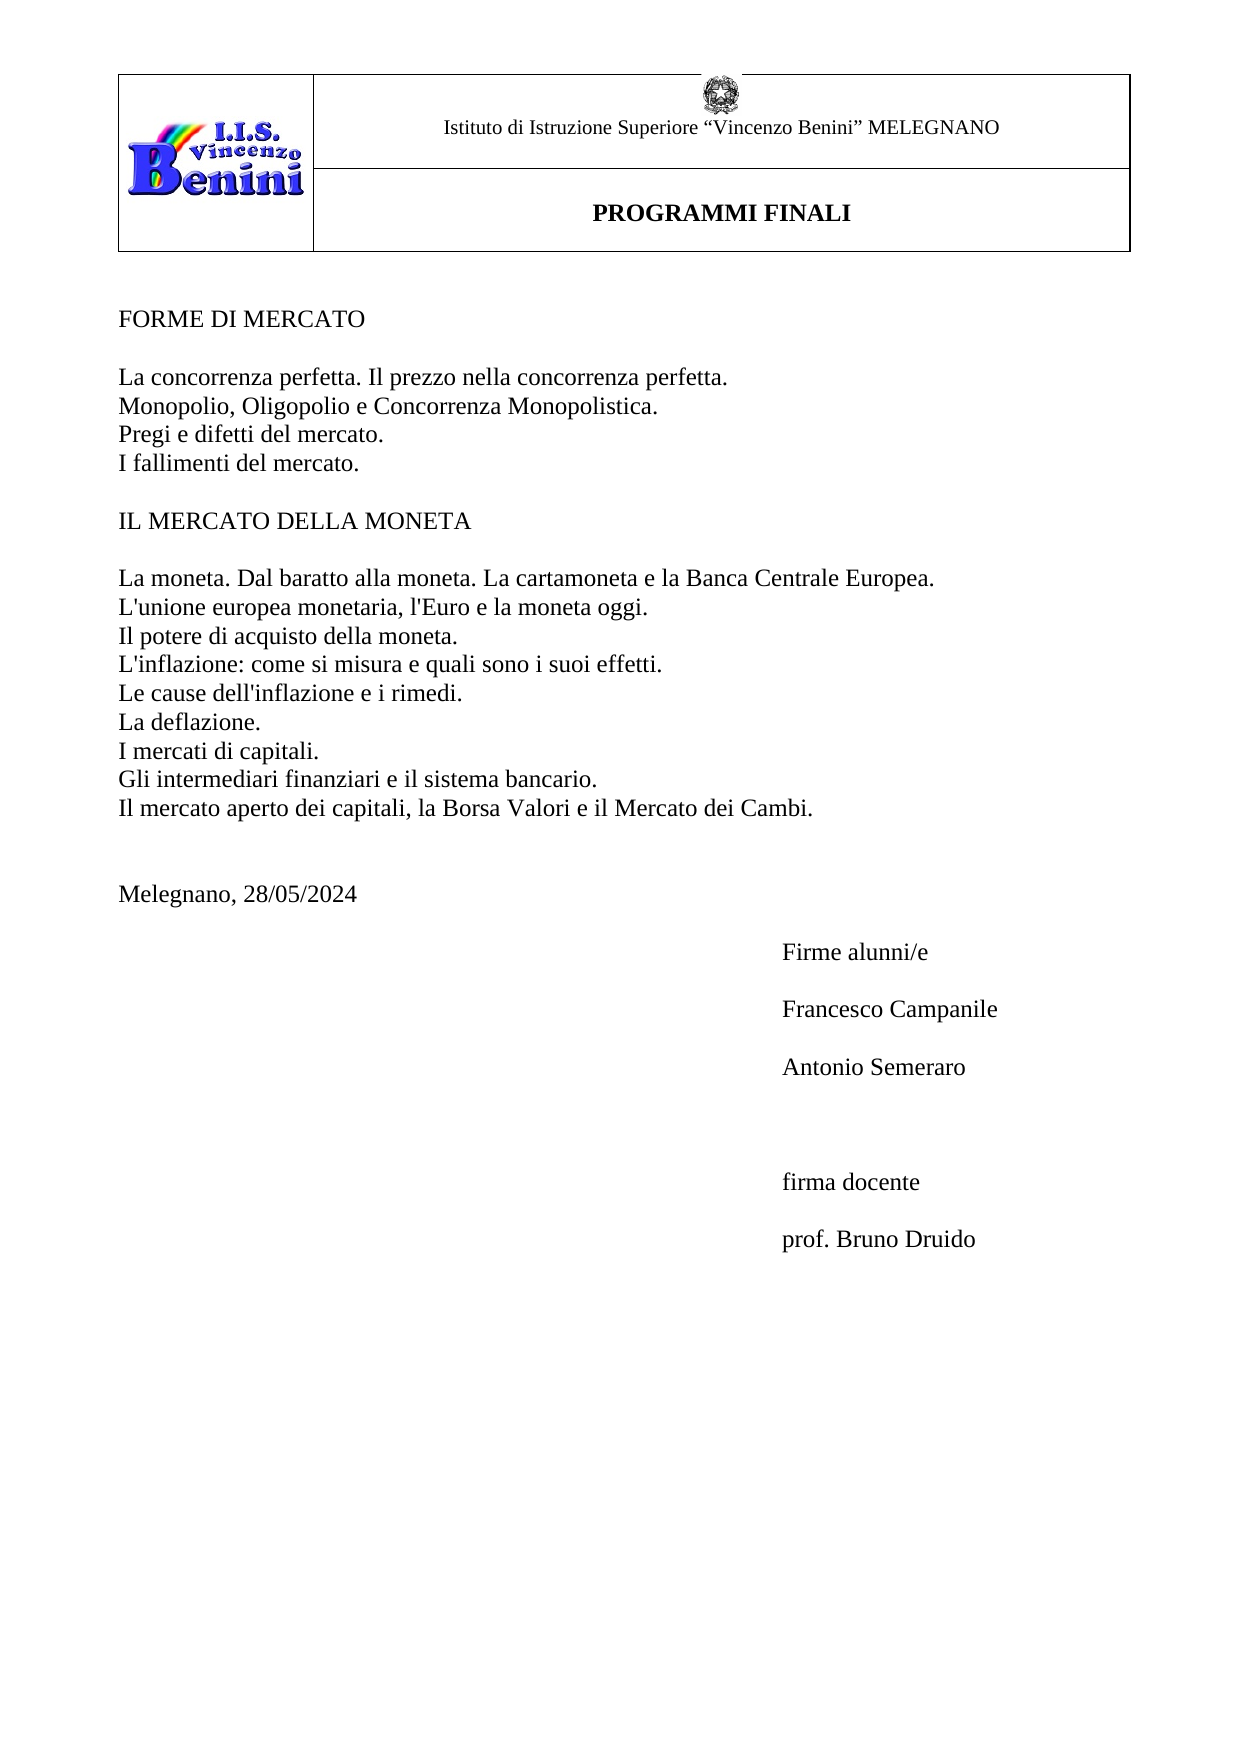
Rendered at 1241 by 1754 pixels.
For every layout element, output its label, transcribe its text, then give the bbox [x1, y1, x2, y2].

text La moneta. Dal baratto alla moneta. La cartamoneta e la Banca Centrale Europea. [118, 563, 1122, 592]
text Il potere di acquisto della moneta. [118, 621, 1122, 649]
text firma docente [118, 1167, 1122, 1196]
text La deflazione. [118, 707, 1122, 736]
text I fallimenti del mercato. [118, 448, 1122, 477]
text Antonio Semeraro [118, 1052, 1122, 1081]
text Francesco Campanile [118, 994, 1122, 1023]
text I mercati di capitali. [118, 736, 1122, 764]
text Monopolio, Oligopolio e Concorrenza Monopolistica. [118, 391, 1122, 419]
text Firme alunni/e [118, 937, 1122, 966]
text prof. Bruno Druido [118, 1224, 1122, 1253]
text Il mercato aperto dei capitali, la Borsa Valori e il Mercato dei Cambi. [118, 793, 1122, 822]
picture [701, 74, 742, 116]
text L'unione europea monetaria, l'Euro e la moneta oggi. [118, 592, 1122, 621]
text L'inflazione: come si misura e quali sono i suoi effetti. [118, 649, 1122, 678]
text Melegnano, 28/05/2024 [118, 879, 1122, 908]
text La concorrenza perfetta. Il prezzo nella concorrenza perfetta. [118, 362, 1122, 391]
text FORME DI MERCATO [118, 304, 1122, 333]
text Le cause dell'inflazione e i rimedi. [118, 678, 1122, 707]
text Gli intermediari finanziari e il sistema bancario. [118, 764, 1122, 793]
text IL MERCATO DELLA MONETA [118, 506, 1122, 534]
text Pregi e difetti del mercato. [118, 419, 1122, 448]
picture [125, 116, 306, 213]
